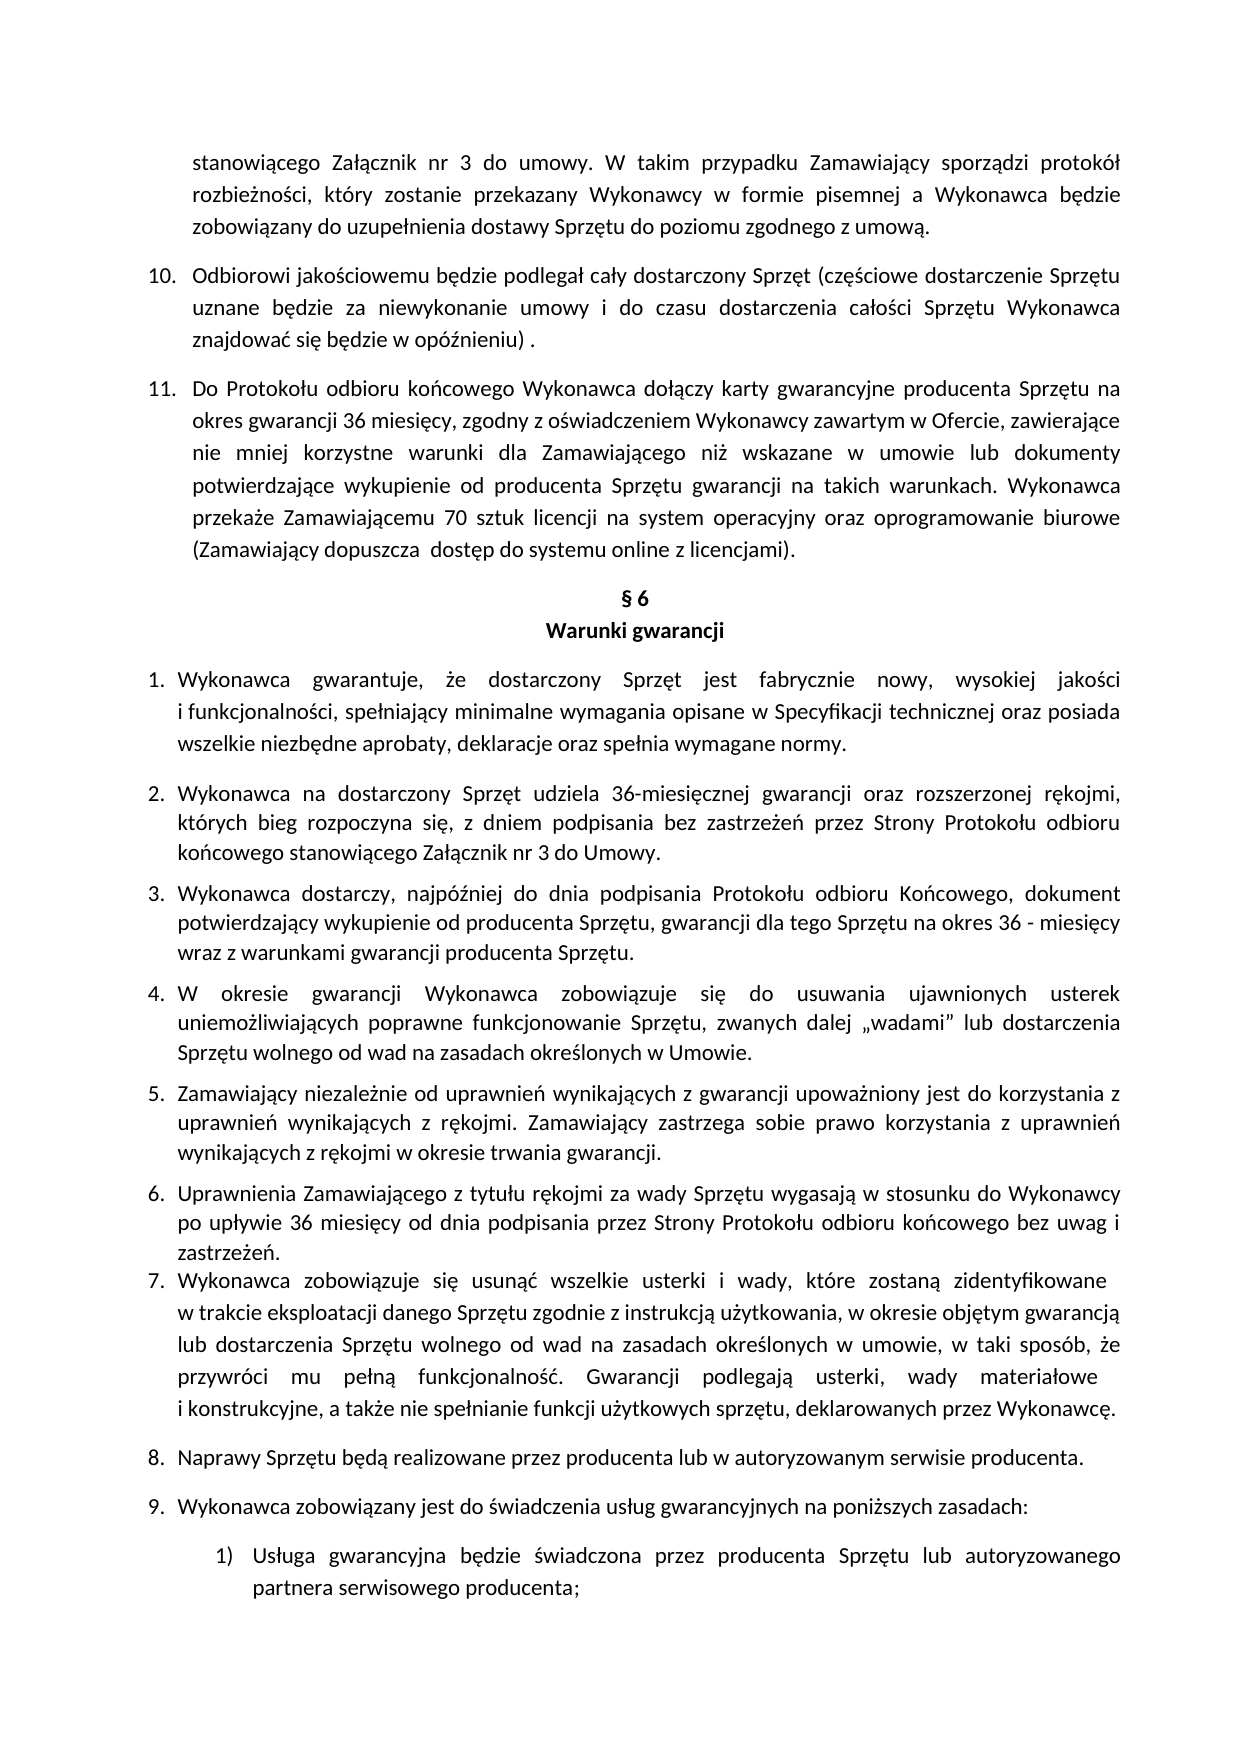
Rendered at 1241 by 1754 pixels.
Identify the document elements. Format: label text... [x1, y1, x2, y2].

list Wykonawca zobowiązany jest do świadczenia usług gwarancyjnych na poniższych zasadach: [148, 1492, 1122, 1520]
list Zamawiający niezależnie od uprawnień wynikających z gwarancji upoważniony jest do korzystania z uprawnień wynikających z rękojmi. Zamawiający zastrzega sobie prawo korzystania z uprawnień wynikających z rękojmi w okresie trwania gwarancji. [148, 1078, 1122, 1166]
text § 6 Warunki gwarancji [148, 584, 1122, 644]
list Wykonawca gwarantuje, że dostarczony Sprzęt jest fabrycznie nowy, wysokiej jakości i funkcjonalności, spełniający minimalne wymagania opisane w Specyfikacji technicznej oraz posiada wszelkie niezbędne aprobaty, deklaracje oraz spełnia wymagane normy. [148, 665, 1122, 757]
list Naprawy Sprzętu będą realizowane przez producenta lub w autoryzowanym serwisie producenta. [148, 1443, 1122, 1471]
list W okresie gwarancji Wykonawca zobowiązuje się do usuwania ujawnionych usterek uniemożliwiających poprawne funkcjonowanie Sprzętu, zwanych dalej „wadami” lub dostarczenia Sprzętu wolnego od wad na zasadach określonych w Umowie. [148, 978, 1122, 1066]
list Wykonawca na dostarczony Sprzęt udziela 36-miesięcznej gwarancji oraz rozszerzonej rękojmi, których bieg rozpoczyna się, z dniem podpisania bez zastrzeżeń przez Strony Protokołu odbioru końcowego stanowiącego Załącznik nr 3 do Umowy. [148, 778, 1122, 866]
list Wykonawca zobowiązuje się usunąć wszelkie usterki i wady, które zostaną zidentyfikowane w trakcie eksploatacji danego Sprzętu zgodnie z instrukcją użytkowania, w okresie objętym gwarancją lub dostarczenia Sprzętu wolnego od wad na zasadach określonych w umowie, w taki sposób, że przywróci mu pełną funkcjonalność. Gwarancji podlegają usterki, wady materiałowe i konstrukcyjne, a także nie spełnianie funkcji użytkowych sprzętu, deklarowanych przez Wykonawcę. [148, 1266, 1122, 1422]
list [148, 148, 1122, 240]
list Do Protokołu odbioru końcowego Wykonawca dołączy karty gwarancyjne producenta Sprzętu na okres gwarancji 36 miesięcy, zgodny z oświadczeniem Wykonawcy zawartym w Ofercie, zawierające nie mniej korzystne warunki dla Zamawiającego niż wskazane w umowie lub dokumenty potwierdzające wykupienie od producenta Sprzętu gwarancji na takich warunkach. Wykonawca przekaże Zamawiającemu 70 sztuk licencji na system operacyjny oraz oprogramowanie biurowe (Zamawiający dopuszcza dostęp do systemu online z licencjami). [148, 374, 1122, 563]
list Wykonawca dostarczy, najpóźniej do dnia podpisania Protokołu odbioru Końcowego, dokument potwierdzający wykupienie od producenta Sprzętu, gwarancji dla tego Sprzętu na okres 36 - miesięcy wraz z warunkami gwarancji producenta Sprzętu. [148, 878, 1122, 966]
list Uprawnienia Zamawiającego z tytułu rękojmi za wady Sprzętu wygasają w stosunku do Wykonawcy po upływie 36 miesięcy od dnia podpisania przez Strony Protokołu odbioru końcowego bez uwag i zastrzeżeń. [148, 1178, 1122, 1266]
list Odbiorowi jakościowemu będzie podlegał cały dostarczony Sprzęt (częściowe dostarczenie Sprzętu uznane będzie za niewykonanie umowy i do czasu dostarczenia całości Sprzętu Wykonawca znajdować się będzie w opóźnieniu) . [148, 261, 1122, 353]
list Usługa gwarancyjna będzie świadczona przez producenta Sprzętu lub autoryzowanego partnera serwisowego producenta; [215, 1541, 1122, 1601]
